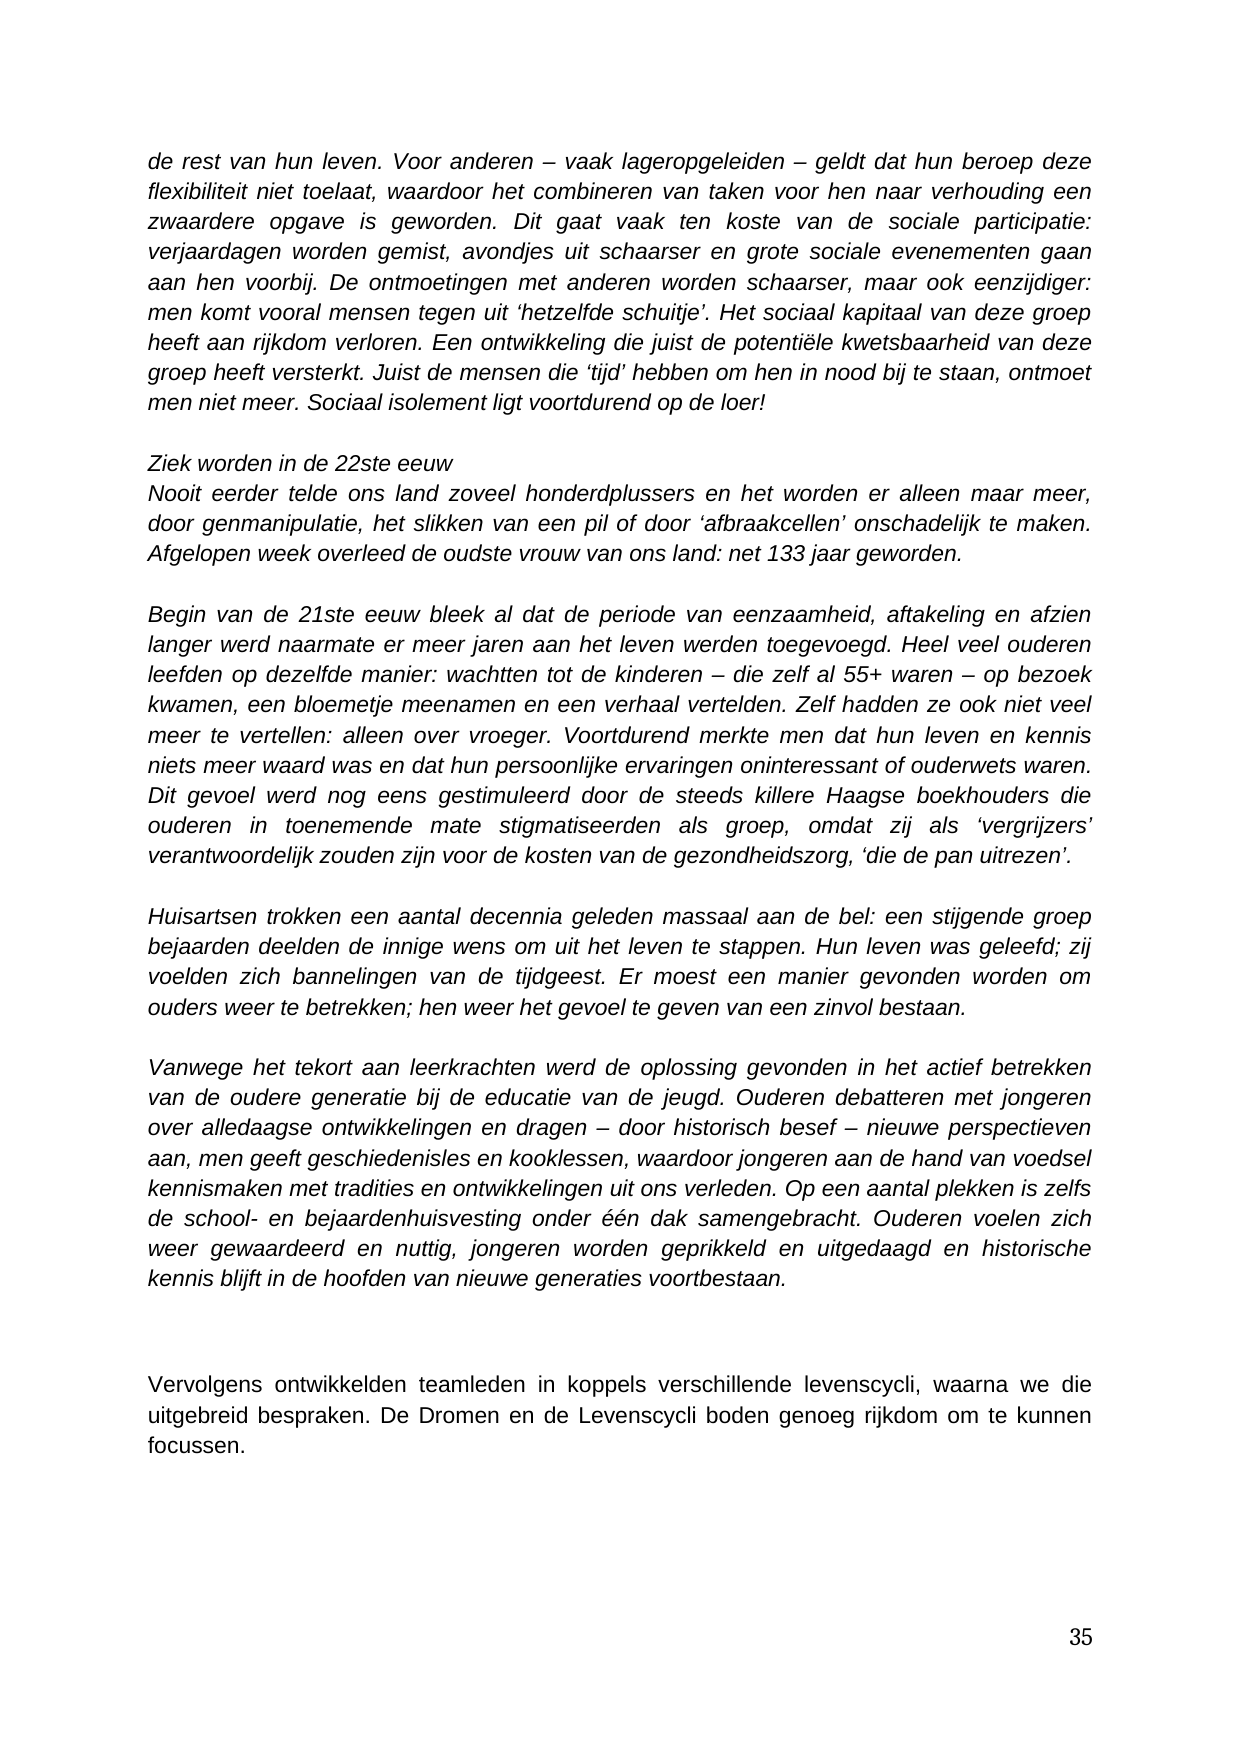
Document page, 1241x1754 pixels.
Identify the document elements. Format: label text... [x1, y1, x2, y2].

text Ziek worden in de 22ste eeuw [148, 450, 1093, 476]
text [148, 148, 1093, 416]
text Huisartsen trokken een aantal decennia geleden massaal aan de bel: een stijgende groep bejaarden deelden de innige wens om uit het leven te stappen. Hun leven was geleefd; zij voelden zich bannelingen van de tijdgeest. Er moest een manier gevonden worden om ouders weer te betrekken; hen weer het gevoel te geven van een zinvol bestaan. [148, 903, 1093, 1020]
text Vanwege het tekort aan leerkrachten werd de oplossing gevonden in het actief betrekken van de oudere generatie bij de educatie van de jeugd. Ouderen debatteren met jongeren over alledaagse ontwikkelingen en dragen – door historisch besef – nieuwe perspectieven aan, men geeft geschiedenisles en kooklessen, waardoor jongeren aan de hand van voedsel kennismaken met tradities en ontwikkelingen uit ons verleden. Op een aantal plekken is zelfs de school- en bejaardenhuisvesting onder één dak samengebracht. Ouderen voelen zich weer gewaardeerd en nuttig, jongeren worden geprikkeld en uitgedaagd en historische kennis blijft in de hoofden van nieuwe generaties voortbestaan. [148, 1054, 1093, 1292]
text Begin van de 21ste eeuw bleek al dat de periode van eenzaamheid, aftakeling en afzien langer werd naarmate er meer jaren aan het leven werden toegevoegd. Heel veel ouderen leefden op dezelfde manier: wachtten tot de kinderen – die zelf al 55+ waren – op bezoek kwamen, een bloemetje meenamen en een verhaal vertelden. Zelf hadden ze ook niet veel meer te vertellen: alleen over vroeger. Voortdurend merkte men dat hun leven en kennis niets meer waard was en dat hun persoonlijke ervaringen oninteressant of ouderwets waren. Dit gevoel werd nog eens gestimuleerd door de steeds killere Haagse boekhouders die ouderen in toenemende mate stigmatiseerden als groep, omdat zij als ‘vergrijzers’ verantwoordelijk zouden zijn voor de kosten van de gezondheidszorg, ‘die de pan uitrezen’. [148, 601, 1093, 869]
text Vervolgens ontwikkelden teamleden in koppels verschillende levenscycli, waarna we die uitgebreid bespraken. De Dromen en de Levenscycli boden genoeg rijkdom om te kunnen focussen. [148, 1371, 1093, 1458]
text Nooit eerder telde ons land zoveel honderdplussers en het worden er alleen maar meer, door genmanipulatie, het slikken van een pil of door ‘afbraakcellen’ onschadelijk te maken. Afgelopen week overleed de oudste vrouw van ons land: net 133 jaar geworden. [148, 480, 1093, 567]
